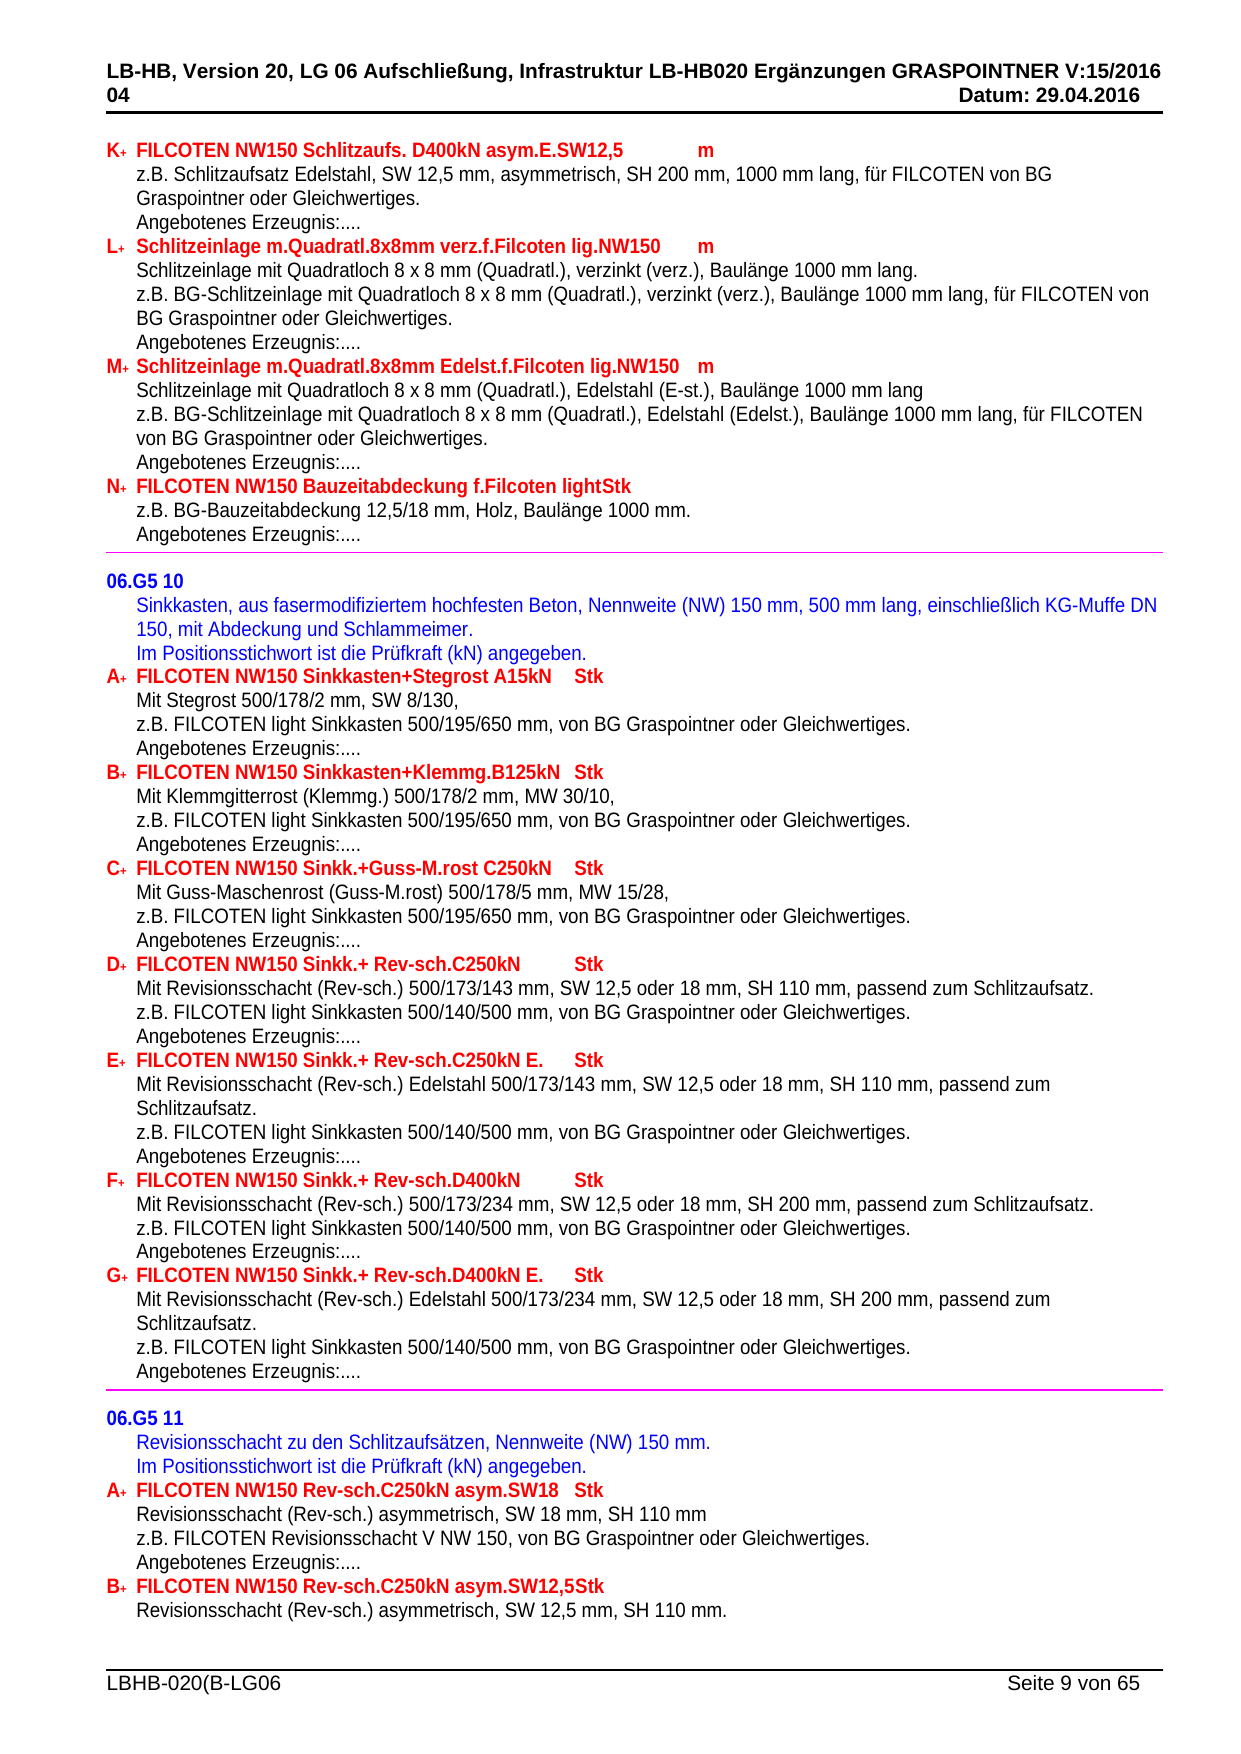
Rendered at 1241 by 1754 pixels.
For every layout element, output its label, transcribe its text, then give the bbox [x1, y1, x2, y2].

text Revisionsschacht zu den Schlitzaufsätzen, Nennweite (NW) 150 mm. [136, 1430, 1163, 1454]
text Mit Revisionsschacht (Rev-sch.) 500/173/143 mm, SW 12,5 oder 18 mm, SH 110 mm, passend zum Schlitzaufsatz. [136, 976, 1163, 1000]
text Revisionsschacht (Rev-sch.) asymmetrisch, SW 18 mm, SH 110 mm [136, 1502, 1163, 1526]
text z.B. FILCOTEN Revisionsschacht V NW 150, von BG Graspointner oder Gleichwertiges. [136, 1526, 1163, 1550]
text Angebotenes Erzeugnis:.... [136, 1239, 1163, 1263]
text Mit Stegrost 500/178/2 mm, SW 8/130, [136, 688, 1163, 712]
text Sinkkasten, aus fasermodifiziertem hochfesten Beton, Nennweite (NW) 150 mm, 500 mm lang, einschließlich KG-Muffe DN 150, mit Abdeckung und Schlammeimer. [136, 592, 1163, 640]
text Mit Klemmgitterrost (Klemmg.) 500/178/2 mm, MW 30/10, [136, 784, 1163, 808]
text D+ FILCOTEN NW150 Sinkk.+ Rev-sch.C250kN Stk [106, 952, 1163, 976]
text z.B. FILCOTEN light Sinkkasten 500/140/500 mm, von BG Graspointner oder Gleichwertiges. [136, 1335, 1163, 1359]
text z.B. FILCOTEN light Sinkkasten 500/195/650 mm, von BG Graspointner oder Gleichwertiges. [136, 904, 1163, 928]
text Angebotenes Erzeugnis:.... [136, 1550, 1163, 1574]
text z.B. FILCOTEN light Sinkkasten 500/140/500 mm, von BG Graspointner oder Gleichwertiges. [136, 1215, 1163, 1239]
text A+ FILCOTEN NW150 Rev-sch.C250kN asym.SW18 Stk [106, 1478, 1163, 1502]
text A+ FILCOTEN NW150 Sinkkasten+Stegrost A15kN Stk [106, 664, 1163, 688]
text M+ Schlitzeinlage m.Quadratl.8x8mm Edelst.f.Filcoten lig.NW150 m [106, 354, 1163, 378]
text Angebotenes Erzeugnis:.... [136, 1359, 1163, 1383]
text Mit Revisionsschacht (Rev-sch.) Edelstahl 500/173/143 mm, SW 12,5 oder 18 mm, SH 110 mm, passend zum Schlitzaufsatz. [136, 1072, 1163, 1119]
text Angebotenes Erzeugnis:.... [136, 522, 1163, 546]
text Angebotenes Erzeugnis:.... [136, 450, 1163, 474]
text B+ FILCOTEN NW150 Sinkkasten+Klemmg.B125kN Stk [106, 760, 1163, 784]
text G+ FILCOTEN NW150 Sinkk.+ Rev-sch.D400kN E. Stk [106, 1263, 1163, 1287]
text E+ FILCOTEN NW150 Sinkk.+ Rev-sch.C250kN E. Stk [106, 1048, 1163, 1072]
text z.B. BG-Schlitzeinlage mit Quadratloch 8 x 8 mm (Quadratl.), verzinkt (verz.), Baulänge 1000 mm lang, für FILCOTEN von BG Graspointner oder Gleichwertiges. [136, 282, 1163, 330]
text Mit Revisionsschacht (Rev-sch.) 500/173/234 mm, SW 12,5 oder 18 mm, SH 200 mm, passend zum Schlitzaufsatz. [136, 1191, 1163, 1215]
text B+ FILCOTEN NW150 Rev-sch.C250kN asym.SW12,5 Stk [106, 1574, 1163, 1598]
text z.B. FILCOTEN light Sinkkasten 500/140/500 mm, von BG Graspointner oder Gleichwertiges. [136, 1000, 1163, 1024]
text Im Positionsstichwort ist die Prüfkraft (kN) angegeben. [136, 640, 1163, 664]
text 06.G5 10 [106, 568, 1163, 592]
text Angebotenes Erzeugnis:.... [136, 1024, 1163, 1048]
text Angebotenes Erzeugnis:.... [136, 330, 1163, 354]
text Angebotenes Erzeugnis:.... [136, 928, 1163, 952]
text 06.G5 11 [106, 1406, 1163, 1430]
text Angebotenes Erzeugnis:.... [136, 210, 1163, 234]
text Schlitzeinlage mit Quadratloch 8 x 8 mm (Quadratl.), verzinkt (verz.), Baulänge 1000 mm lang. [136, 258, 1163, 282]
text z.B. FILCOTEN light Sinkkasten 500/195/650 mm, von BG Graspointner oder Gleichwertiges. [136, 808, 1163, 832]
text Angebotenes Erzeugnis:.... [136, 832, 1163, 856]
text F+ FILCOTEN NW150 Sinkk.+ Rev-sch.D400kN Stk [106, 1167, 1163, 1191]
text Im Positionsstichwort ist die Prüfkraft (kN) angegeben. [136, 1454, 1163, 1478]
text C+ FILCOTEN NW150 Sinkk.+Guss-M.rost C250kN Stk [106, 856, 1163, 880]
text L+ Schlitzeinlage m.Quadratl.8x8mm verz.f.Filcoten lig.NW150 m [106, 234, 1163, 258]
text z.B. BG-Schlitzeinlage mit Quadratloch 8 x 8 mm (Quadratl.), Edelstahl (Edelst.), Baulänge 1000 mm lang, für FILCOTEN von BG Graspointner oder Gleichwertiges. [136, 402, 1163, 450]
text z.B. FILCOTEN light Sinkkasten 500/195/650 mm, von BG Graspointner oder Gleichwertiges. [136, 712, 1163, 736]
text Angebotenes Erzeugnis:.... [136, 1143, 1163, 1167]
text z.B. Schlitzaufsatz Edelstahl, SW 12,5 mm, asymmetrisch, SH 200 mm, 1000 mm lang, für FILCOTEN von BG Graspointner oder Gleichwertiges. [136, 162, 1163, 210]
text Schlitzeinlage mit Quadratloch 8 x 8 mm (Quadratl.), Edelstahl (E-st.), Baulänge 1000 mm lang [136, 378, 1163, 402]
text Mit Guss-Maschenrost (Guss-M.rost) 500/178/5 mm, MW 15/28, [136, 880, 1163, 904]
text z.B. BG-Bauzeitabdeckung 12,5/18 mm, Holz, Baulänge 1000 mm. [136, 498, 1163, 522]
text Mit Revisionsschacht (Rev-sch.) Edelstahl 500/173/234 mm, SW 12,5 oder 18 mm, SH 200 mm, passend zum Schlitzaufsatz. [136, 1287, 1163, 1335]
text z.B. FILCOTEN light Sinkkasten 500/140/500 mm, von BG Graspointner oder Gleichwertiges. [136, 1119, 1163, 1143]
text K+ FILCOTEN NW150 Schlitzaufs. D400kN asym.E.SW12,5 m [106, 138, 1163, 162]
text Revisionsschacht (Rev-sch.) asymmetrisch, SW 12,5 mm, SH 110 mm. [136, 1598, 1163, 1622]
text Angebotenes Erzeugnis:.... [136, 736, 1163, 760]
text N+ FILCOTEN NW150 Bauzeitabdeckung f.Filcoten light Stk [106, 474, 1163, 498]
